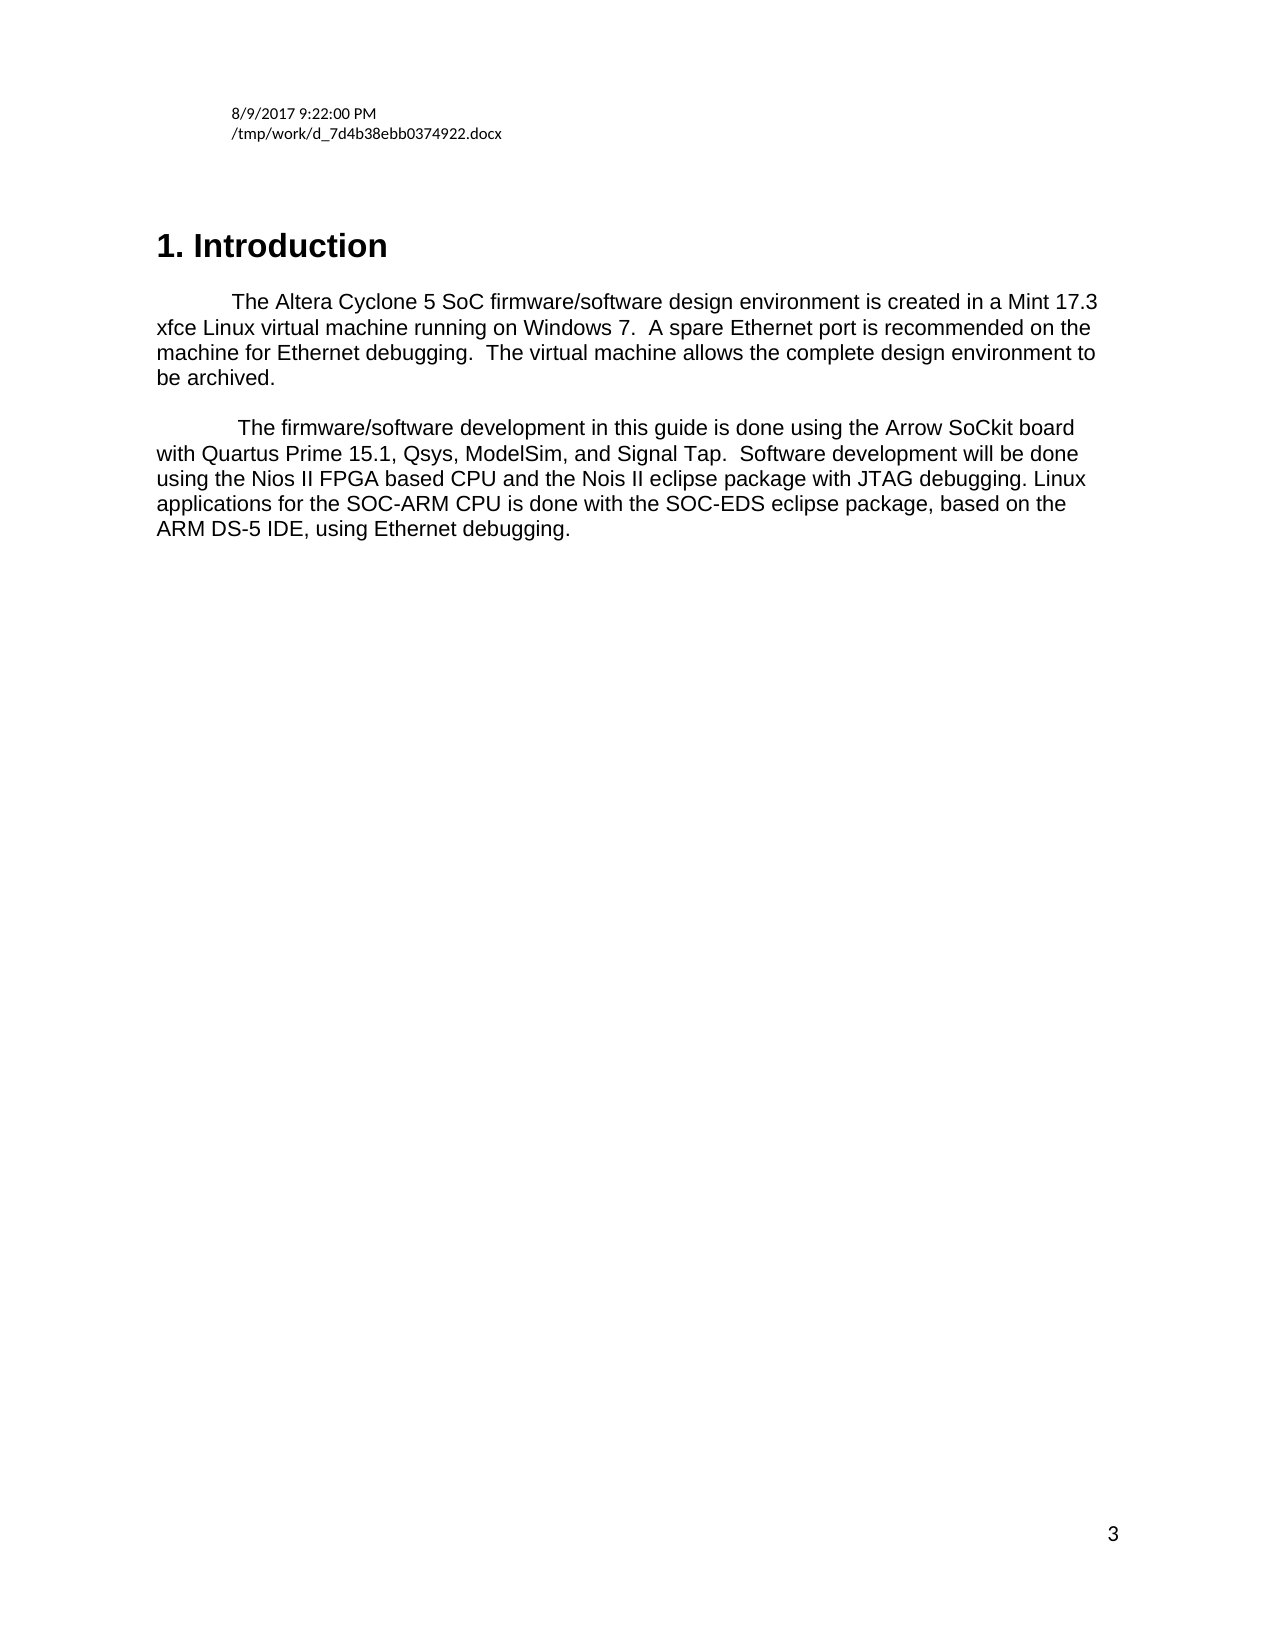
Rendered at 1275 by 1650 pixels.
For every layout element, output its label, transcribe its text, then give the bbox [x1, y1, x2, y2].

text The firmware/software development in this guide is done using the Arrow SoCkit board with Quartus Prime 15.1, Qsys, ModelSim, and Signal Tap. Software development will be done using the Nios II FPGA based CPU and the Nois II eclipse package with JTAG debugging. Linux applications for the SOC-ARM CPU is done with the SOC-EDS eclipse package, based on the ARM DS-5 IDE, using Ethernet debugging. [156, 415, 1118, 541]
text The Altera Cyclone 5 SoC firmware/software design environment is created in a Mint 17.3 xfce Linux virtual machine running on Windows 7. A spare Ethernet port is recommended on the machine for Ethernet debugging. The virtual machine allows the complete design environment to be archived. [156, 289, 1118, 390]
text 1. Introduction [156, 226, 1118, 264]
